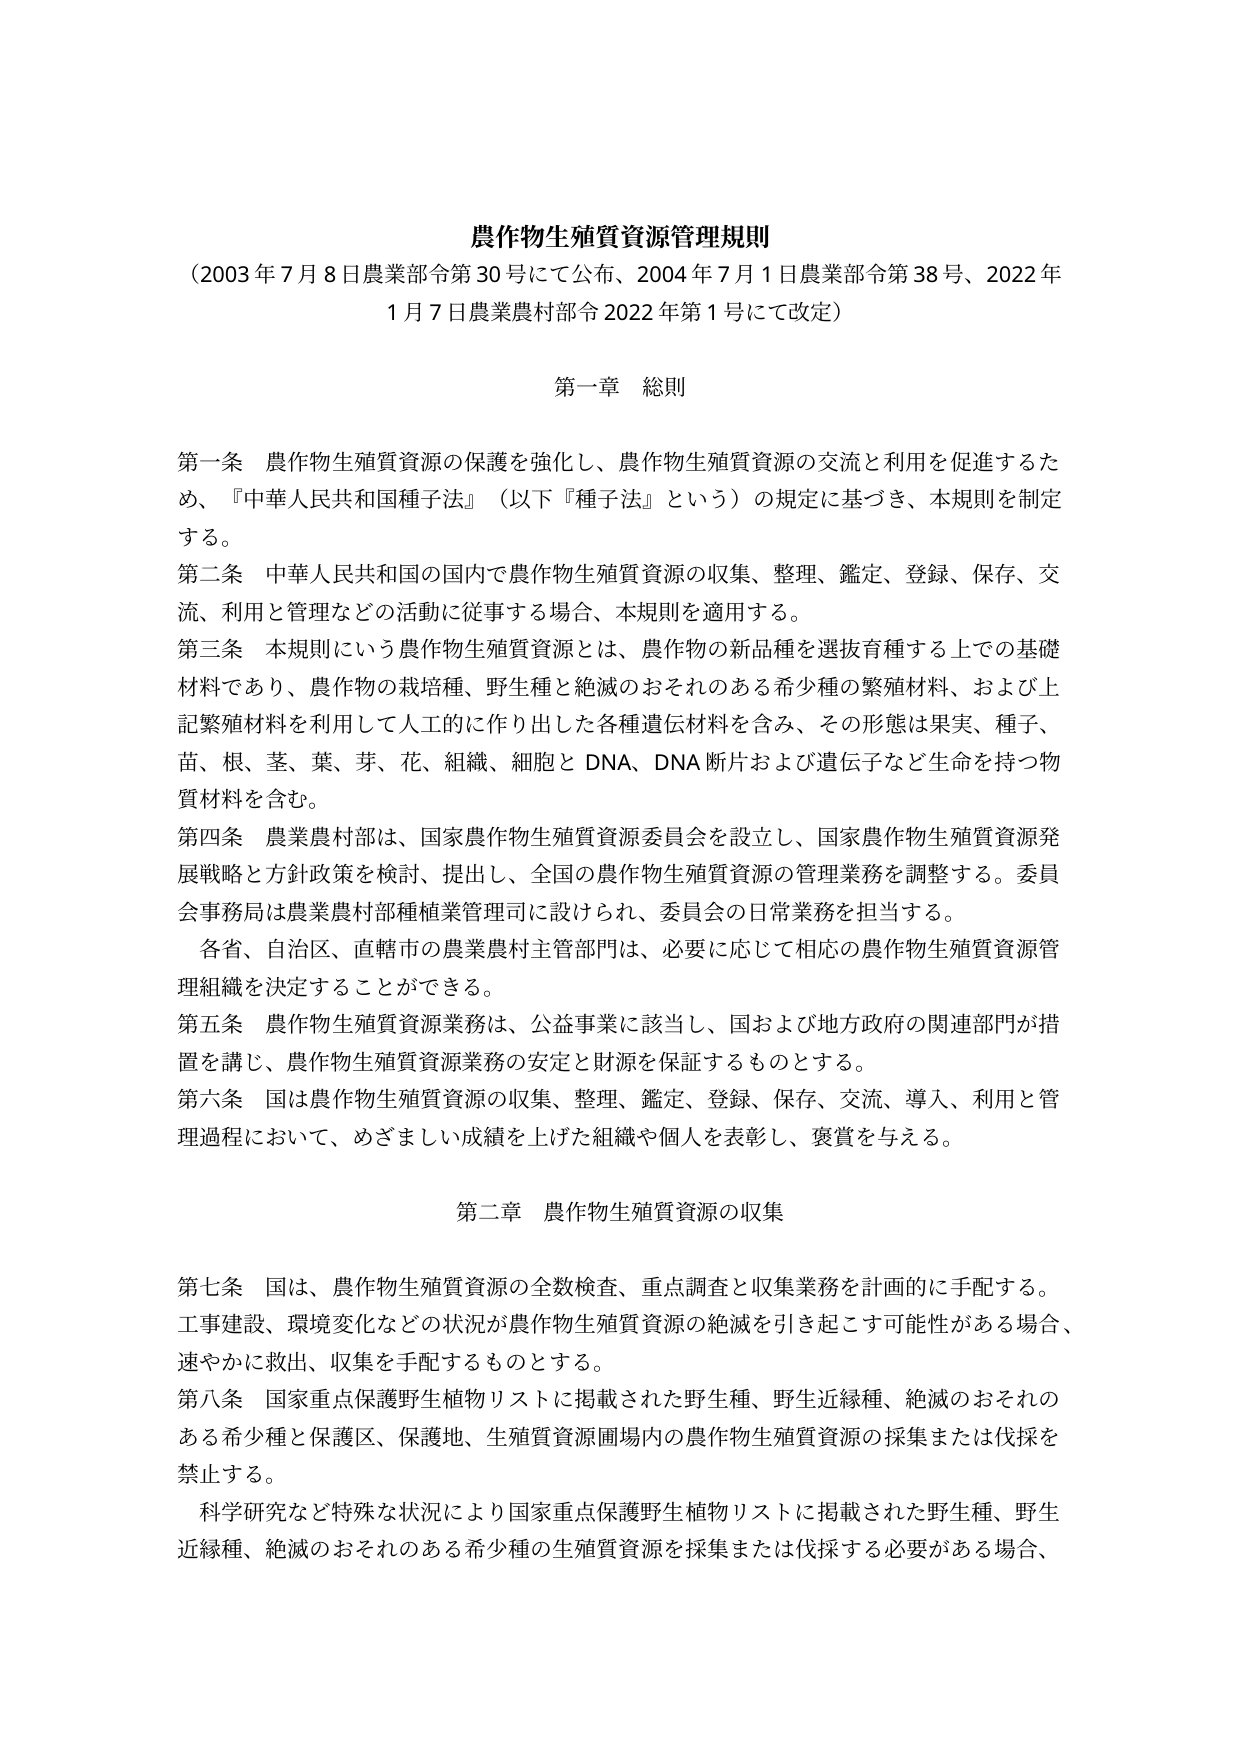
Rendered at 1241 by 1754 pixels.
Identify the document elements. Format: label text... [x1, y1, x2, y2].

text 農作物生殖質資源管理規則 [177, 217, 1063, 254]
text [177, 1492, 1063, 1567]
text 第二章 農作物生殖質資源の収集 [177, 1192, 1063, 1229]
text 第六条 国は農作物生殖質資源の収集、整理、鑑定、登録、保存、交流、導入、利用と管理過程において、めざましい成績を上げた組織や個人を表彰し、褒賞を与える。 [177, 1079, 1063, 1154]
text 第七条 国は、農作物生殖質資源の全数検査、重点調査と収集業務を計画的に手配する。工事建設、環境変化などの状況が農作物生殖質資源の絶滅を引き起こす可能性がある場合、速やかに救出、収集を手配するものとする。 [177, 1267, 1063, 1379]
text （2003年7月8日農業部令第30号にて公布、2004年7月1日農業部令第38号、2022年1月7日農業農村部令2022年第1号にて改定） [177, 254, 1063, 329]
text 第四条 農業農村部は、国家農作物生殖質資源委員会を設立し、国家農作物生殖質資源発展戦略と方針政策を検討、提出し、全国の農作物生殖質資源の管理業務を調整する。委員会事務局は農業農村部種植業管理司に設けられ、委員会の日常業務を担当する。 [177, 817, 1063, 929]
text 第五条 農作物生殖質資源業務は、公益事業に該当し、国および地方政府の関連部門が措置を講じ、農作物生殖質資源業務の安定と財源を保証するものとする。 [177, 1004, 1063, 1079]
text 第一条 農作物生殖質資源の保護を強化し、農作物生殖質資源の交流と利用を促進するため、『中華人民共和国種子法』（以下『種子法』という）の規定に基づき、本規則を制定する。 [177, 442, 1063, 554]
text 各省、自治区、直轄市の農業農村主管部門は、必要に応じて相応の農作物生殖質資源管理組織を決定することができる。 [177, 929, 1063, 1004]
text 第三条 本規則にいう農作物生殖質資源とは、農作物の新品種を選抜育種する上での基礎材料であり、農作物の栽培種、野生種と絶滅のおそれのある希少種の繁殖材料、および上記繁殖材料を利用して人工的に作り出した各種遺伝材料を含み、その形態は果実、種子、苗、根、茎、葉、芽、花、組織、細胞とDNA、DNA断片および遺伝子など生命を持つ物質材料を含む。 [177, 629, 1063, 817]
text 第八条 国家重点保護野生植物リストに掲載された野生種、野生近縁種、絶滅のおそれのある希少種と保護区、保護地、生殖質資源圃場内の農作物生殖質資源の採集または伐採を禁止する。 [177, 1379, 1063, 1492]
text 第一章 総則 [177, 367, 1063, 404]
text 第二条 中華人民共和国の国内で農作物生殖質資源の収集、整理、鑑定、登録、保存、交流、利用と管理などの活動に従事する場合、本規則を適用する。 [177, 554, 1063, 629]
